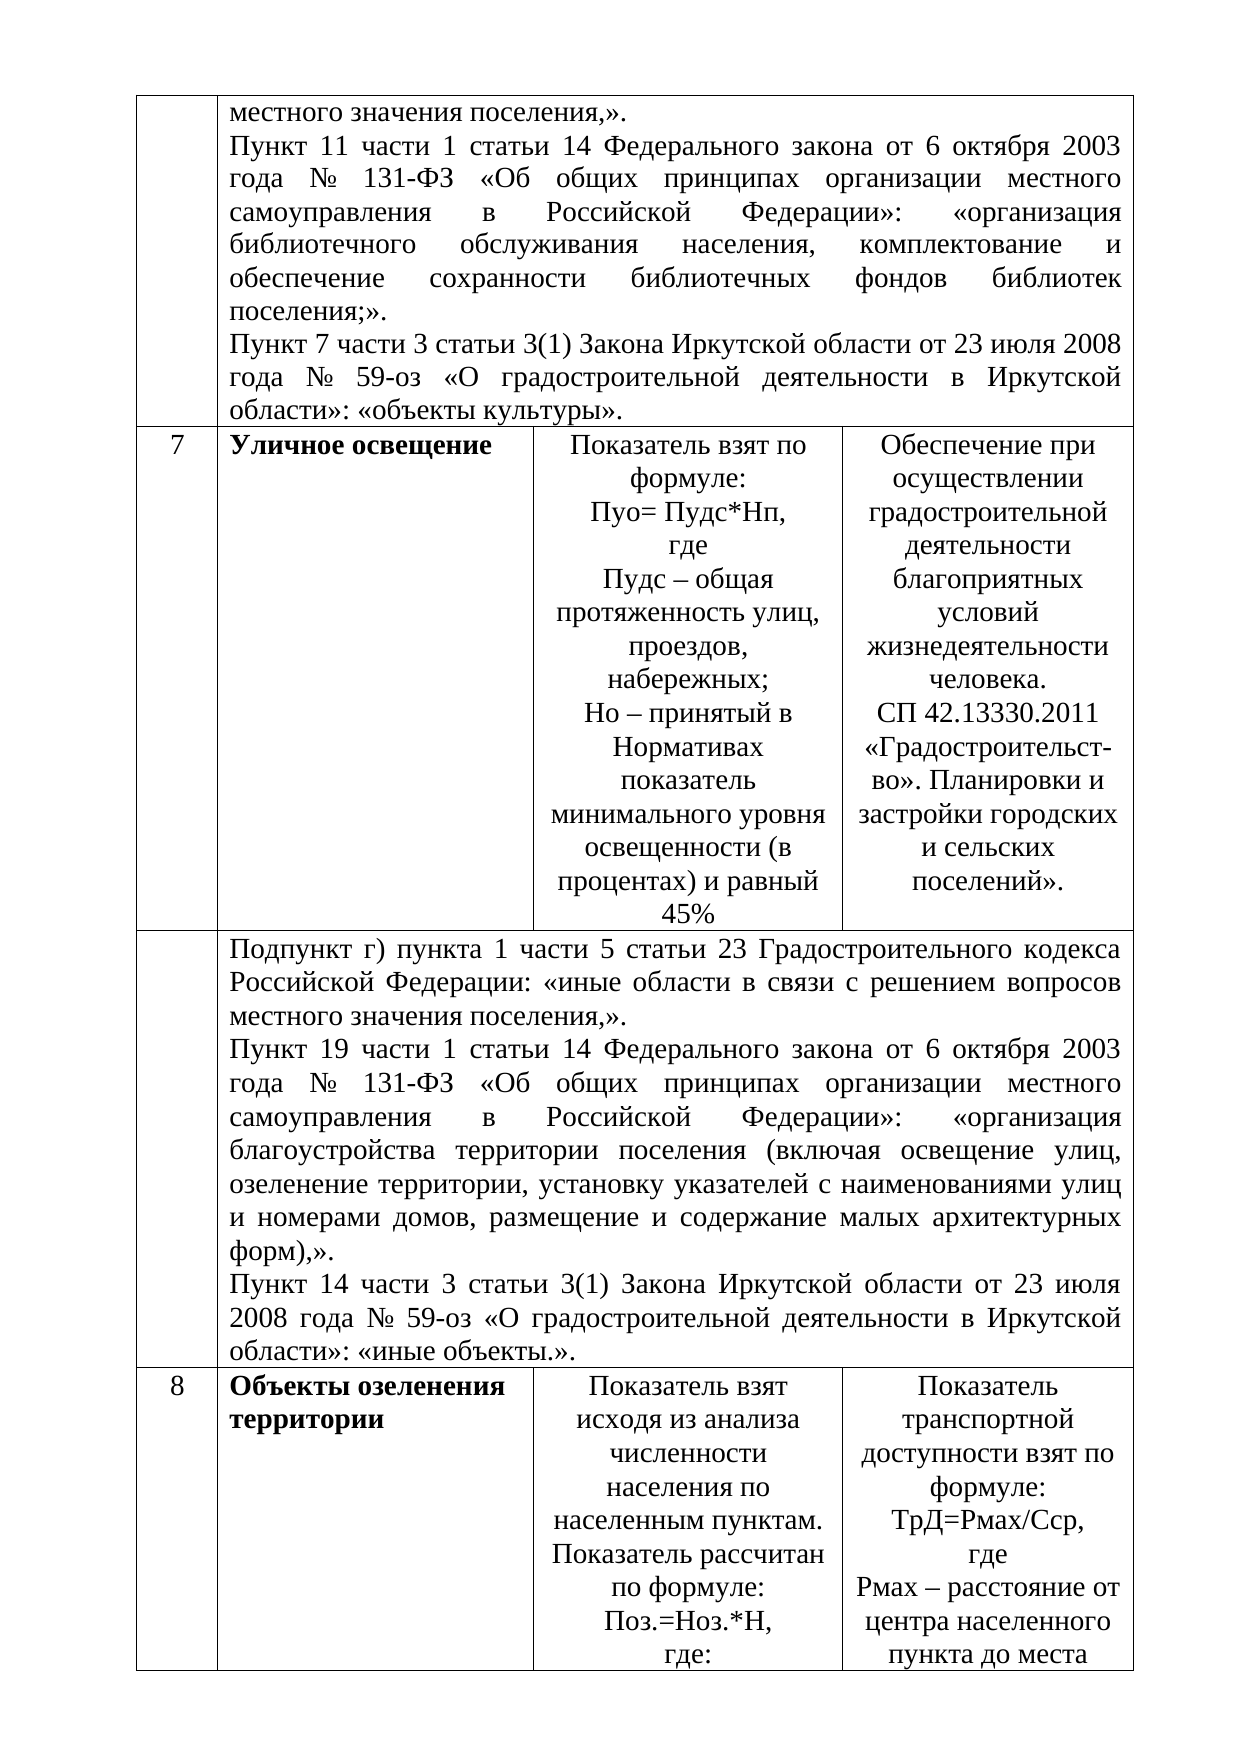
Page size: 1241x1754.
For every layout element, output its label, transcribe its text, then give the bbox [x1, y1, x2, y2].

table_cell 7 [137, 427, 217, 930]
table_cell Обеспечение при осуществлении градостроительной деятельности благоприятных условий жизнедеятельности человека. СП 42.13330.2011 «Градостроительст- во». Планировки и застройки городских и сельских поселений». [843, 427, 1133, 930]
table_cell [218, 1368, 533, 1670]
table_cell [534, 1368, 842, 1670]
table_cell Показатель взят по формуле: Пуо= Пудс*Нп, где Пудс – общая протяженность улиц, проездов, набережных; Но – принятый в Нормативах показатель минимального уровня освещенности (в процентах) и равный 45% [534, 427, 842, 930]
table_cell [137, 96, 217, 426]
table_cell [843, 1368, 1133, 1670]
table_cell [218, 96, 1133, 426]
table_cell Уличное освещение [218, 427, 533, 930]
table_cell [137, 931, 217, 1367]
table_cell 8 [137, 1368, 217, 1670]
